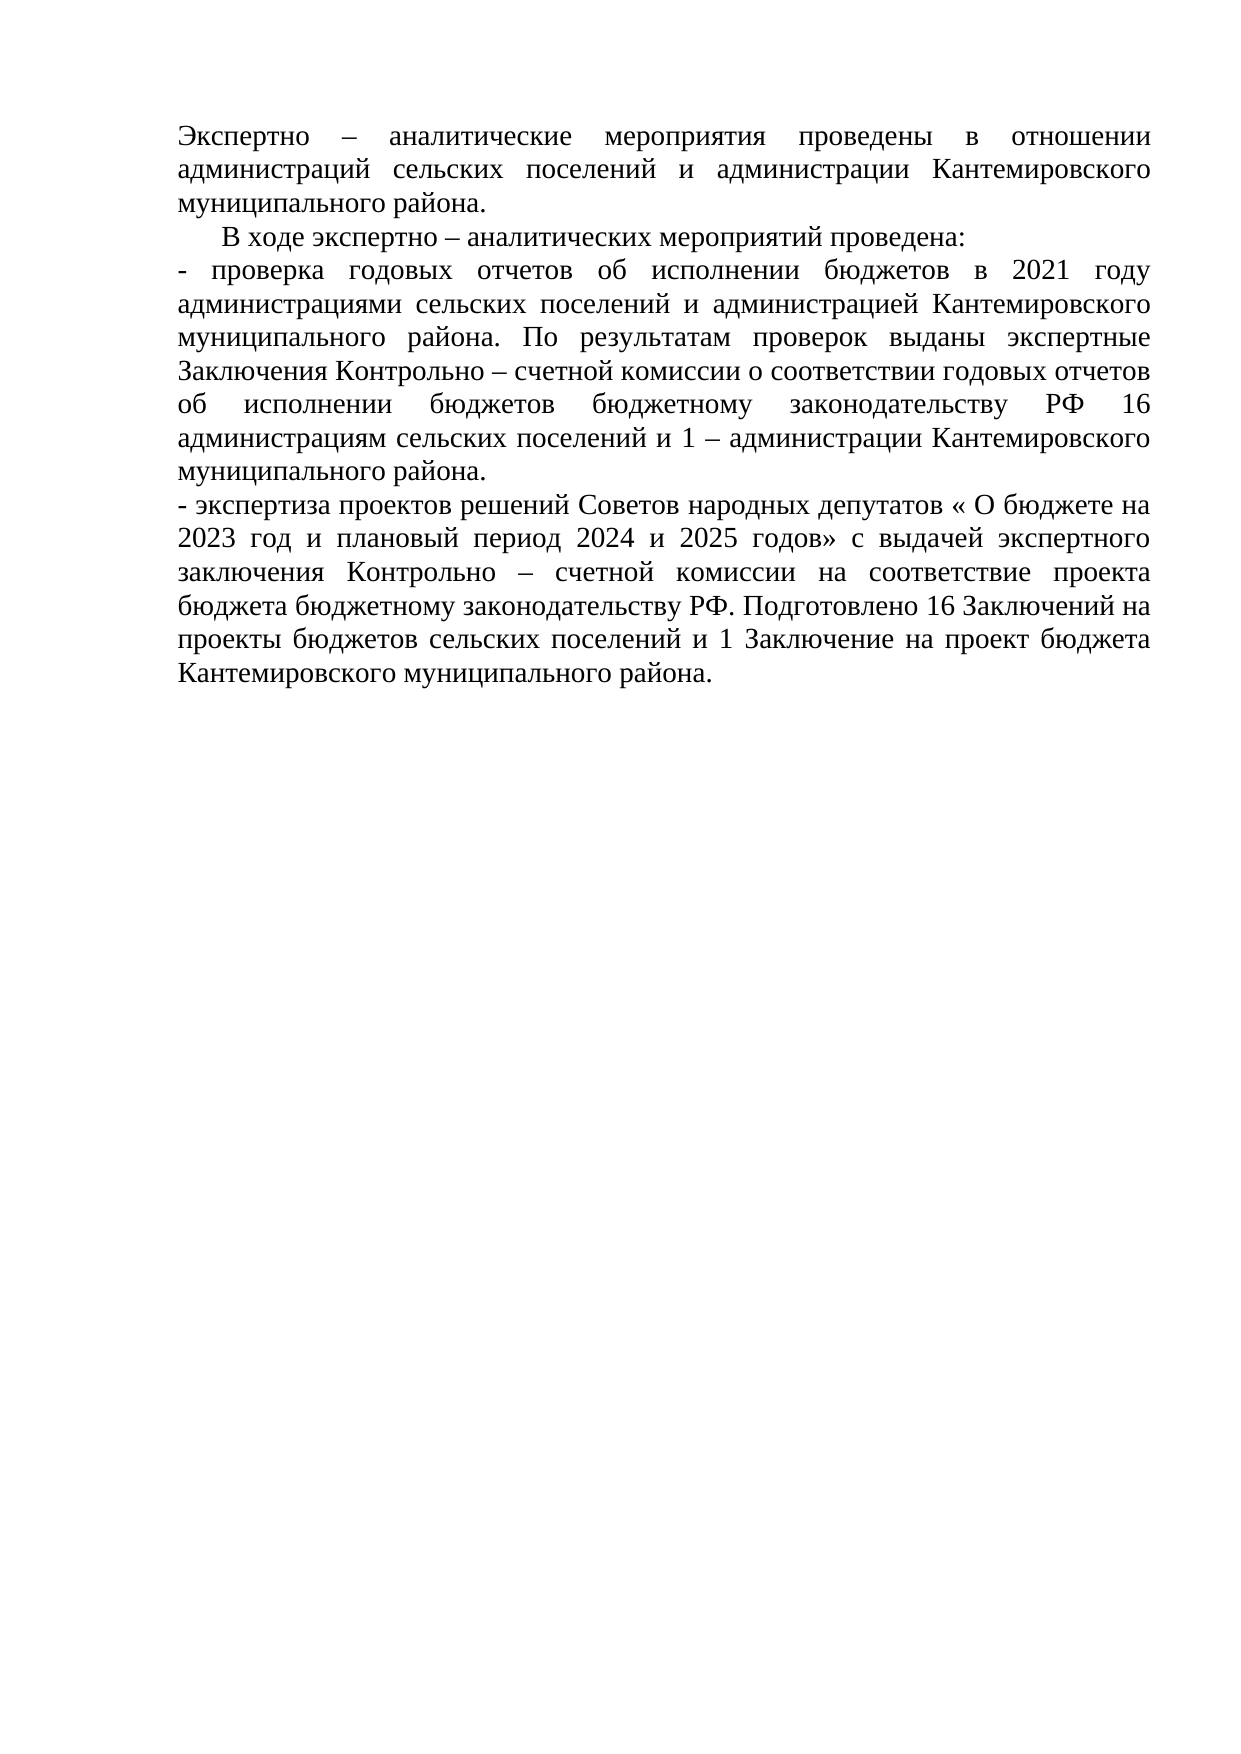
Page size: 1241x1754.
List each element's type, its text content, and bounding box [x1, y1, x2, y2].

text Экспертно – аналитические мероприятия проведены в отношении администраций сельских поселений и администрации Кантемировского муниципального района. [177, 118, 1152, 219]
text В ходе экспертно – аналитических мероприятий проведена: [177, 219, 1152, 252]
text - экспертиза проектов решений Советов народных депутатов « О бюджете на 2023 год и плановый период 2024 и 2025 годов» с выдачей экспертного заключения Контрольно – счетной комиссии на соответствие проекта бюджета бюджетному законодательству РФ. Подготовлено 16 Заключений на проекты бюджетов сельских поселений и 1 Заключение на проект бюджета Кантемировского муниципального района. [177, 487, 1152, 688]
text - проверка годовых отчетов об исполнении бюджетов в 2021 году администрациями сельских поселений и администрацией Кантемировского муниципального района. По результатам проверок выданы экспертные Заключения Контрольно – счетной комиссии о соответствии годовых отчетов об исполнении бюджетов бюджетному законодательству РФ 16 администрациям сельских поселений и 1 – администрации Кантемировского муниципального района. [177, 252, 1152, 487]
